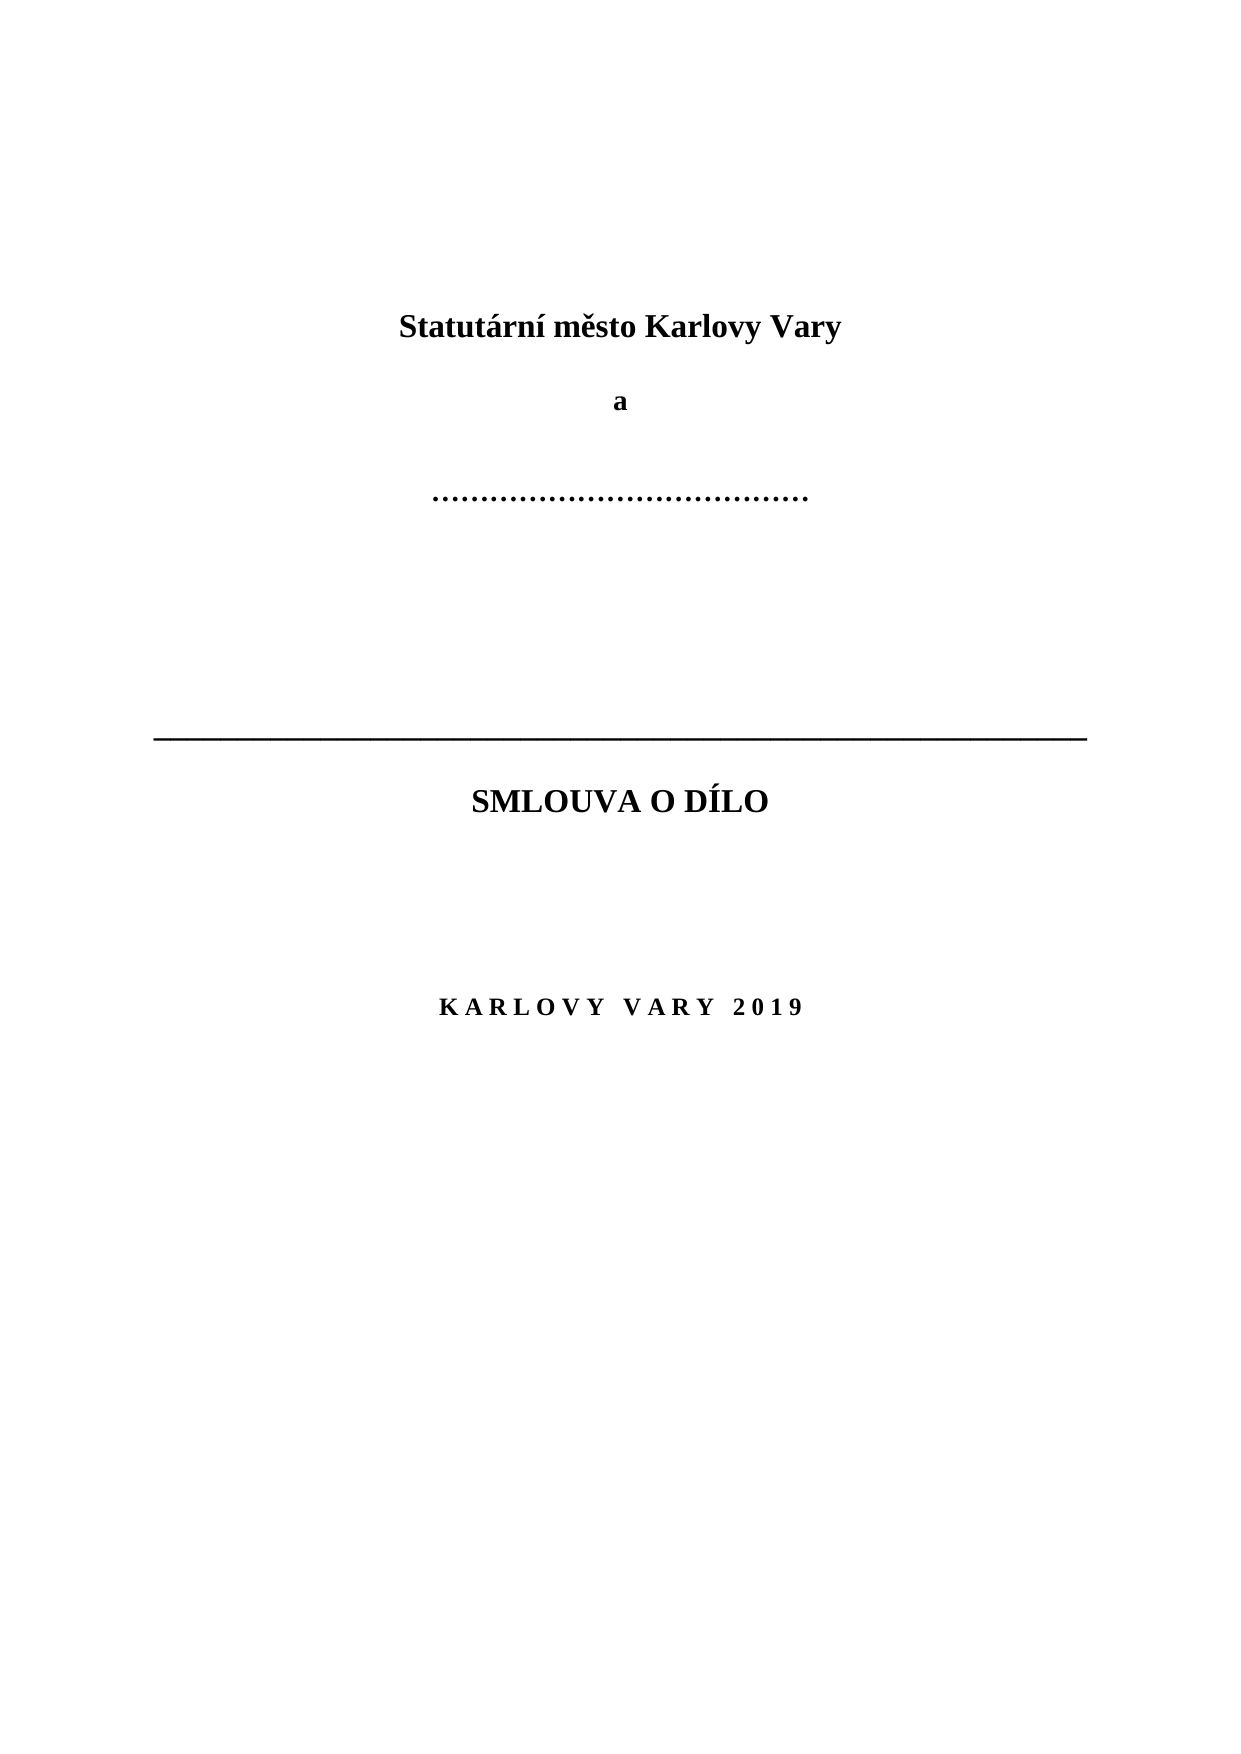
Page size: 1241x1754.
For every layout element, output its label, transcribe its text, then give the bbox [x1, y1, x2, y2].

text ………………………………… [148, 474, 1092, 508]
subtitle Statutární město Karlovy Vary [148, 307, 1092, 345]
text ________________________________________________________ [148, 705, 1092, 743]
subtitle K A R L O V Y V A R Y 2 0 1 9 [148, 992, 1092, 1021]
text SMLOUVA O DÍLO [148, 782, 1092, 820]
text a [148, 383, 1092, 417]
